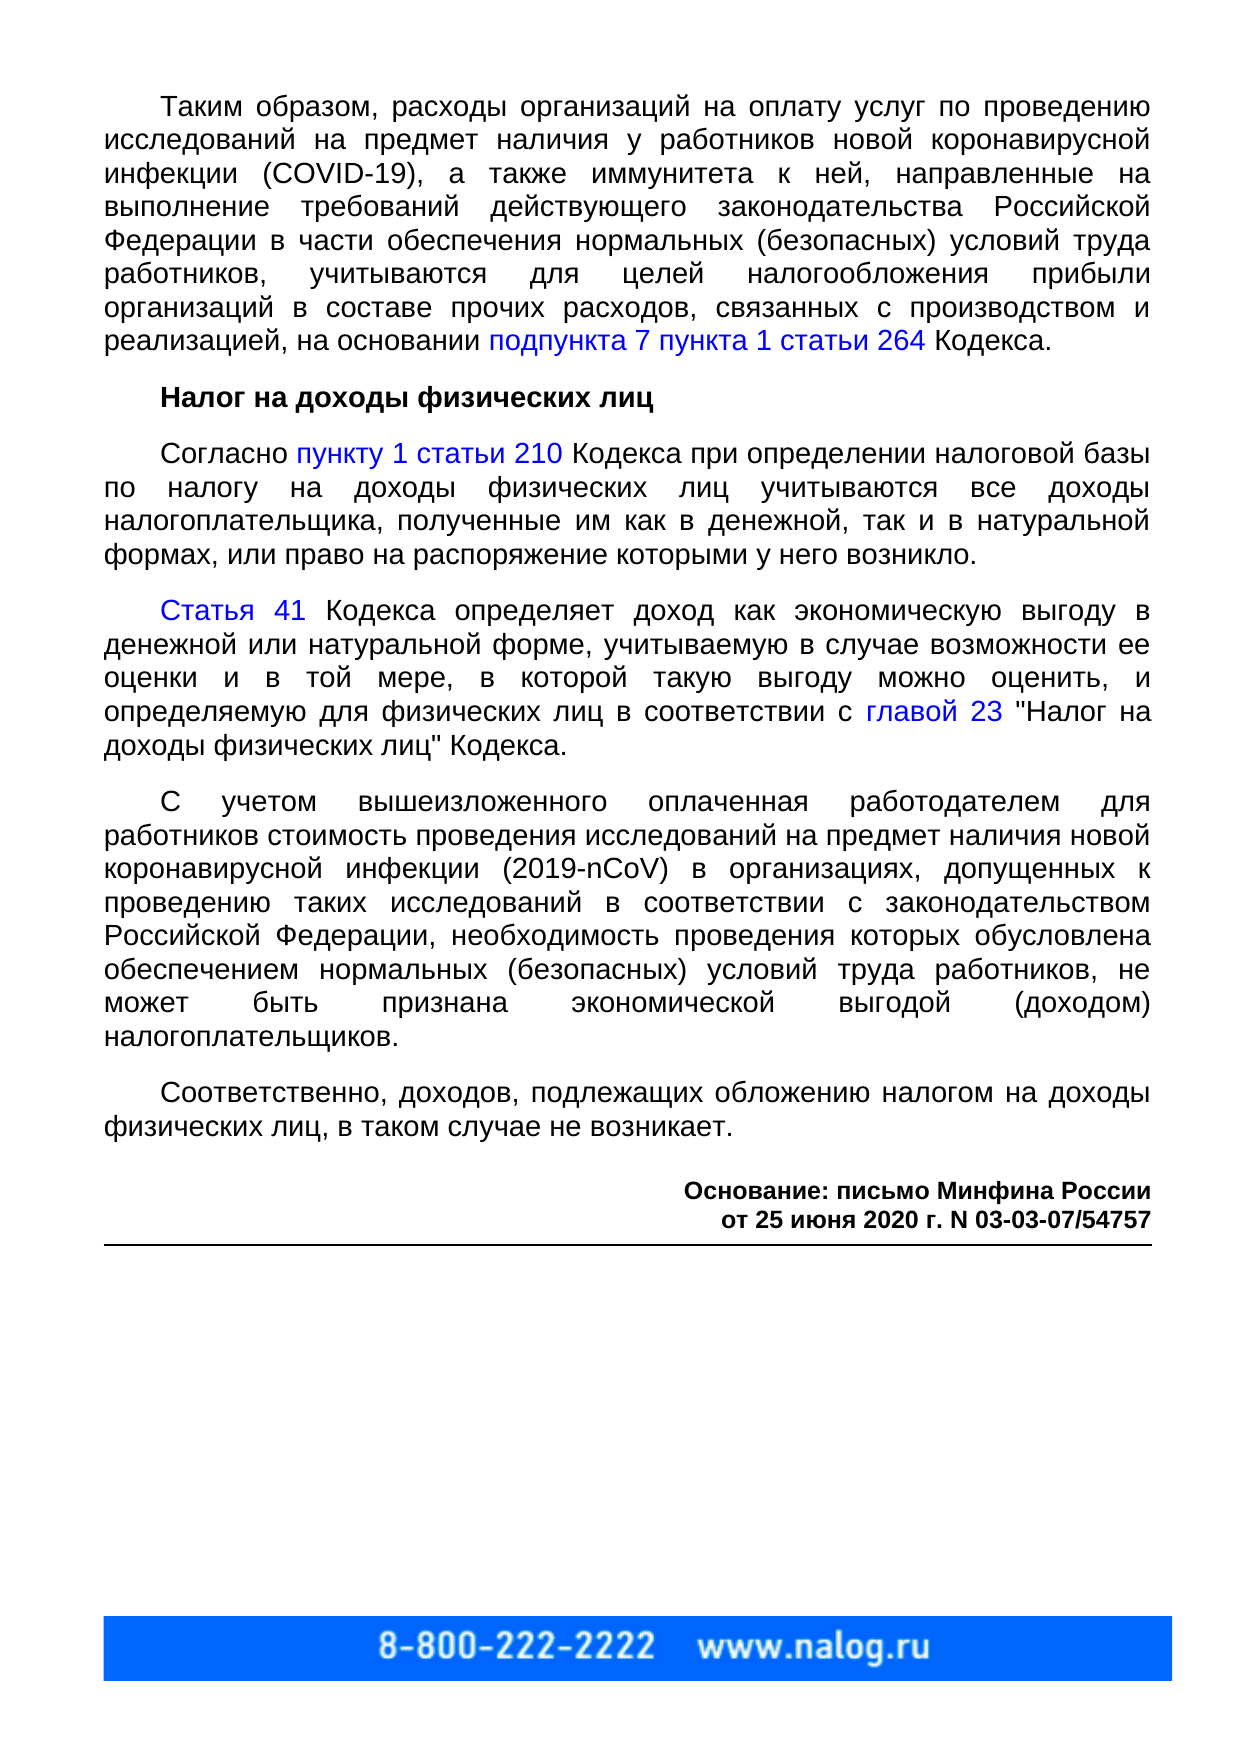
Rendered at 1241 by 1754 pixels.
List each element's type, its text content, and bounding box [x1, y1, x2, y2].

text Согласно пункту 1 статьи 210 Кодекса при определении налоговой базы по налогу на доходы физических лиц учитываются все доходы налогоплательщика, полученные им как в денежной, так и в натуральной формах, или право на распоряжение которыми у него возникло. [103, 436, 1152, 571]
text С учетом вышеизложенного оплаченная работодателем для работников стоимость проведения исследований на предмет наличия новой коронавирусной инфекции (2019-nCoV) в организациях, допущенных к проведению таких исследований в соответствии с законодательством Российской Федерации, необходимость проведения которых обусловлена обеспечением нормальных (безопасных) условий труда работников, не может быть признана экономической выгодой (доходом) налогоплательщиков. [103, 784, 1152, 1052]
text Соответственно, доходов, подлежащих обложению налогом на доходы физических лиц, в таком случае не возникает. [103, 1075, 1152, 1142]
text Основание: письмо Минфина России [103, 1176, 1152, 1205]
text Таким образом, расходы организаций на оплату услуг по проведению исследований на предмет наличия у работников новой коронавирусной инфекции (COVID-19), а также иммунитета к ней, направленные на выполнение требований действующего законодательства Российской Федерации в части обеспечения нормальных (безопасных) условий труда работников, учитываются для целей налогообложения прибыли организаций в составе прочих расходов, связанных с производством и реализацией, на основании подпункта 7 пункта 1 статьи 264 Кодекса. [103, 89, 1152, 357]
picture [103, 1616, 1173, 1681]
text Статья 41 Кодекса определяет доход как экономическую выгоду в денежной или натуральной форме, учитываемую в случае возможности ее оценки и в той мере, в которой такую выгоду можно оценить, и определяемую для физических лиц в соответствии с главой 23 "Налог на доходы физических лиц" Кодекса. [103, 593, 1152, 761]
text от 25 июня 2020 г. N 03-03-07/54757 [103, 1205, 1152, 1233]
text Налог на доходы физических лиц [103, 380, 1152, 413]
